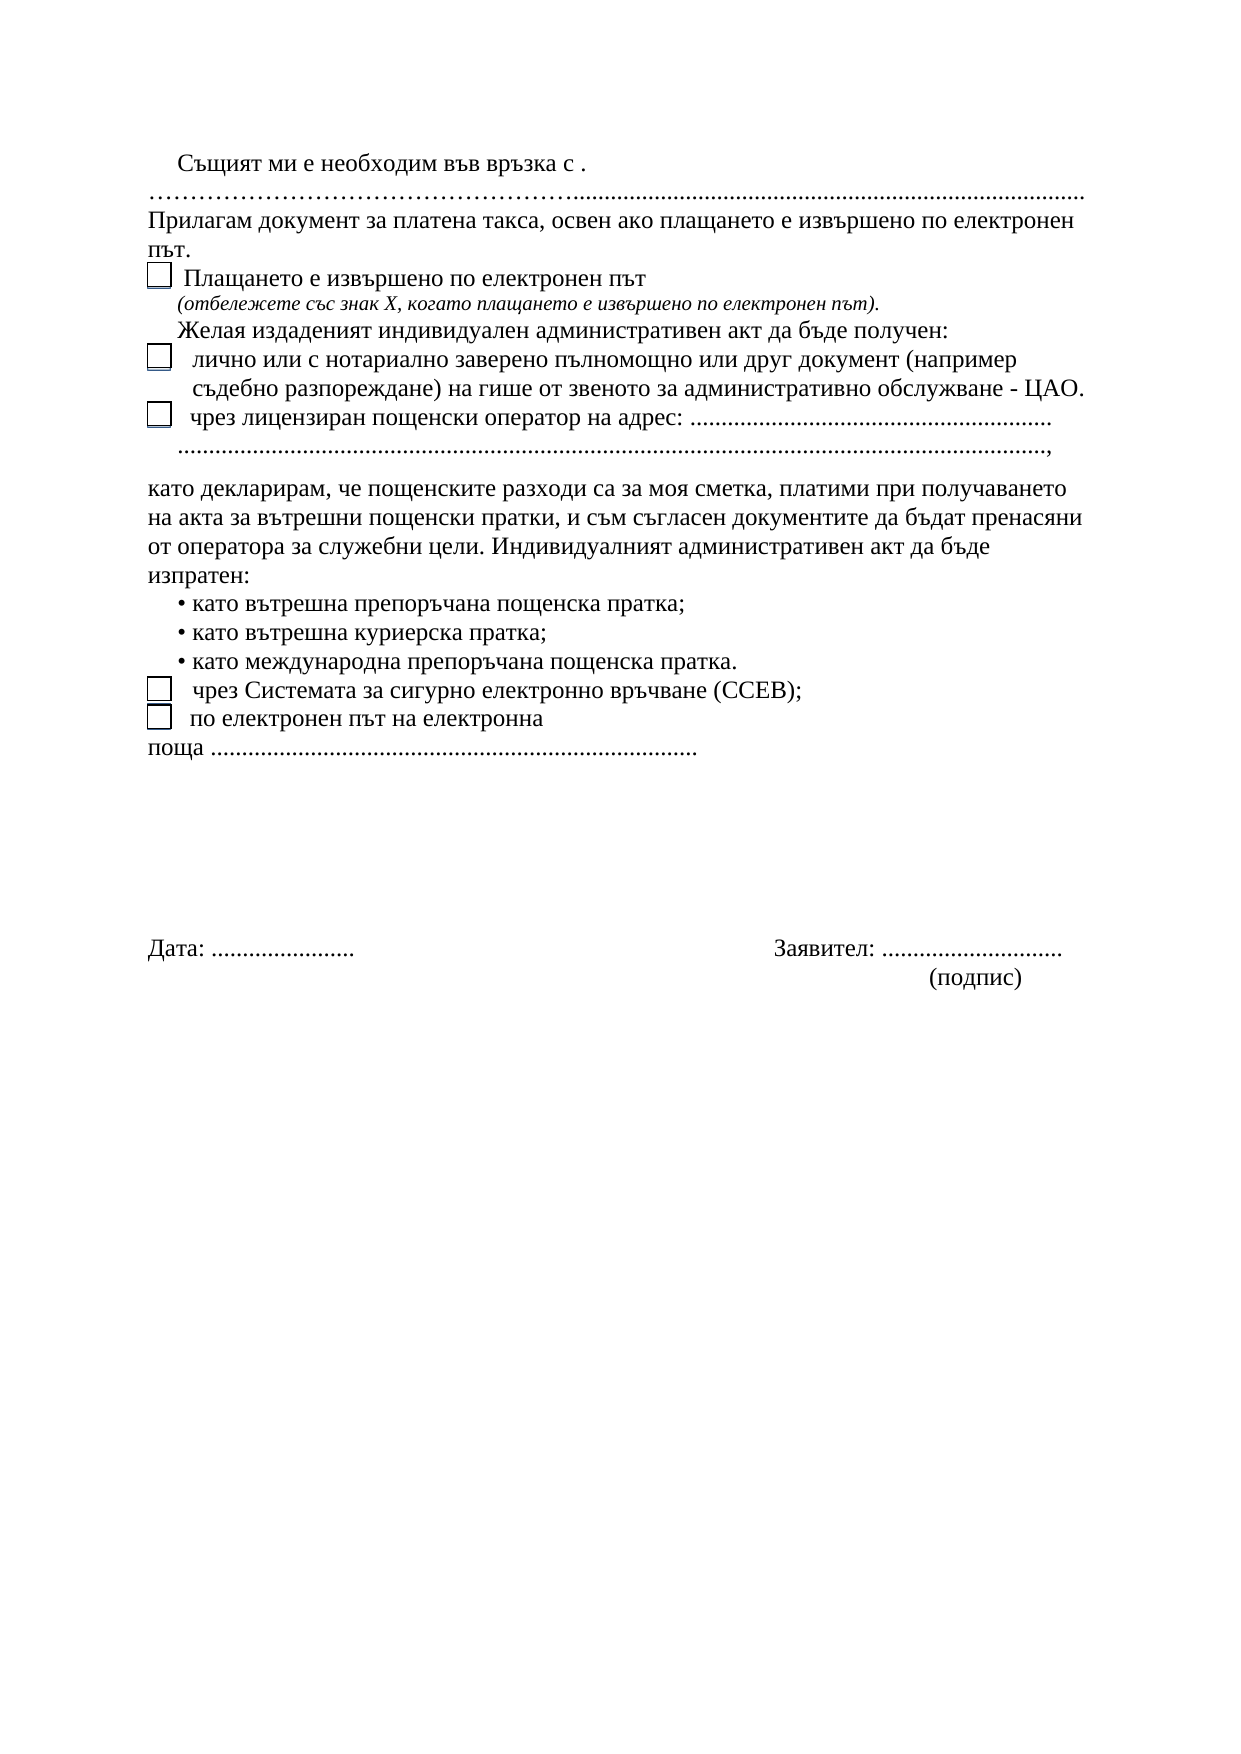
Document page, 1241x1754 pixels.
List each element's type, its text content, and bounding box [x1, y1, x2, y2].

text Плащането е извършено по електронен път [148, 263, 1093, 291]
text • като международна препоръчана пощенска пратка. [148, 646, 1093, 675]
text по електронен път на електронна поща .............................................................................. [148, 703, 1093, 761]
text • като вътрешна куриерска пратка; [148, 617, 1093, 646]
text чрез лицензиран пощенски оператор на адрес: .......................................................... [148, 402, 1093, 430]
text (подпис) [148, 962, 1093, 991]
text лично или с нотариално заверено пълномощно или друг документ (например съдебно разпореждане) на гише от звеното за административно обслужване - ЦАО. [192, 344, 1093, 402]
text Желая издаденият индивидуален административен акт да бъде получен: [148, 315, 1093, 344]
text Дата: ....................... Заявител: ............................. [148, 933, 1093, 962]
text Същият ми е необходим във връзка с .…………………………………………….................................................................................. [148, 148, 1093, 205]
text като декларирам, че пощенските разходи са за моя сметка, платими при получаването на акта за вътрешни пощенски пратки, и съм съгласен документите да бъдат пренасяни от оператора за служебни цели. Индивидуалният административен акт да бъде изпратен: [148, 473, 1093, 588]
text чрез Системата за сигурно електронно връчване (ССЕВ); [192, 675, 1093, 703]
text (отбележете със знак Х, когато плащането е извършено по електронен път). [148, 291, 1093, 315]
text Прилагам документ за платена такса, освен ако плащането е извършено по електронен път. [148, 205, 1093, 263]
text • като вътрешна препоръчана пощенска пратка; [148, 588, 1093, 617]
text ..........................................................................................................................................., [148, 430, 1093, 459]
